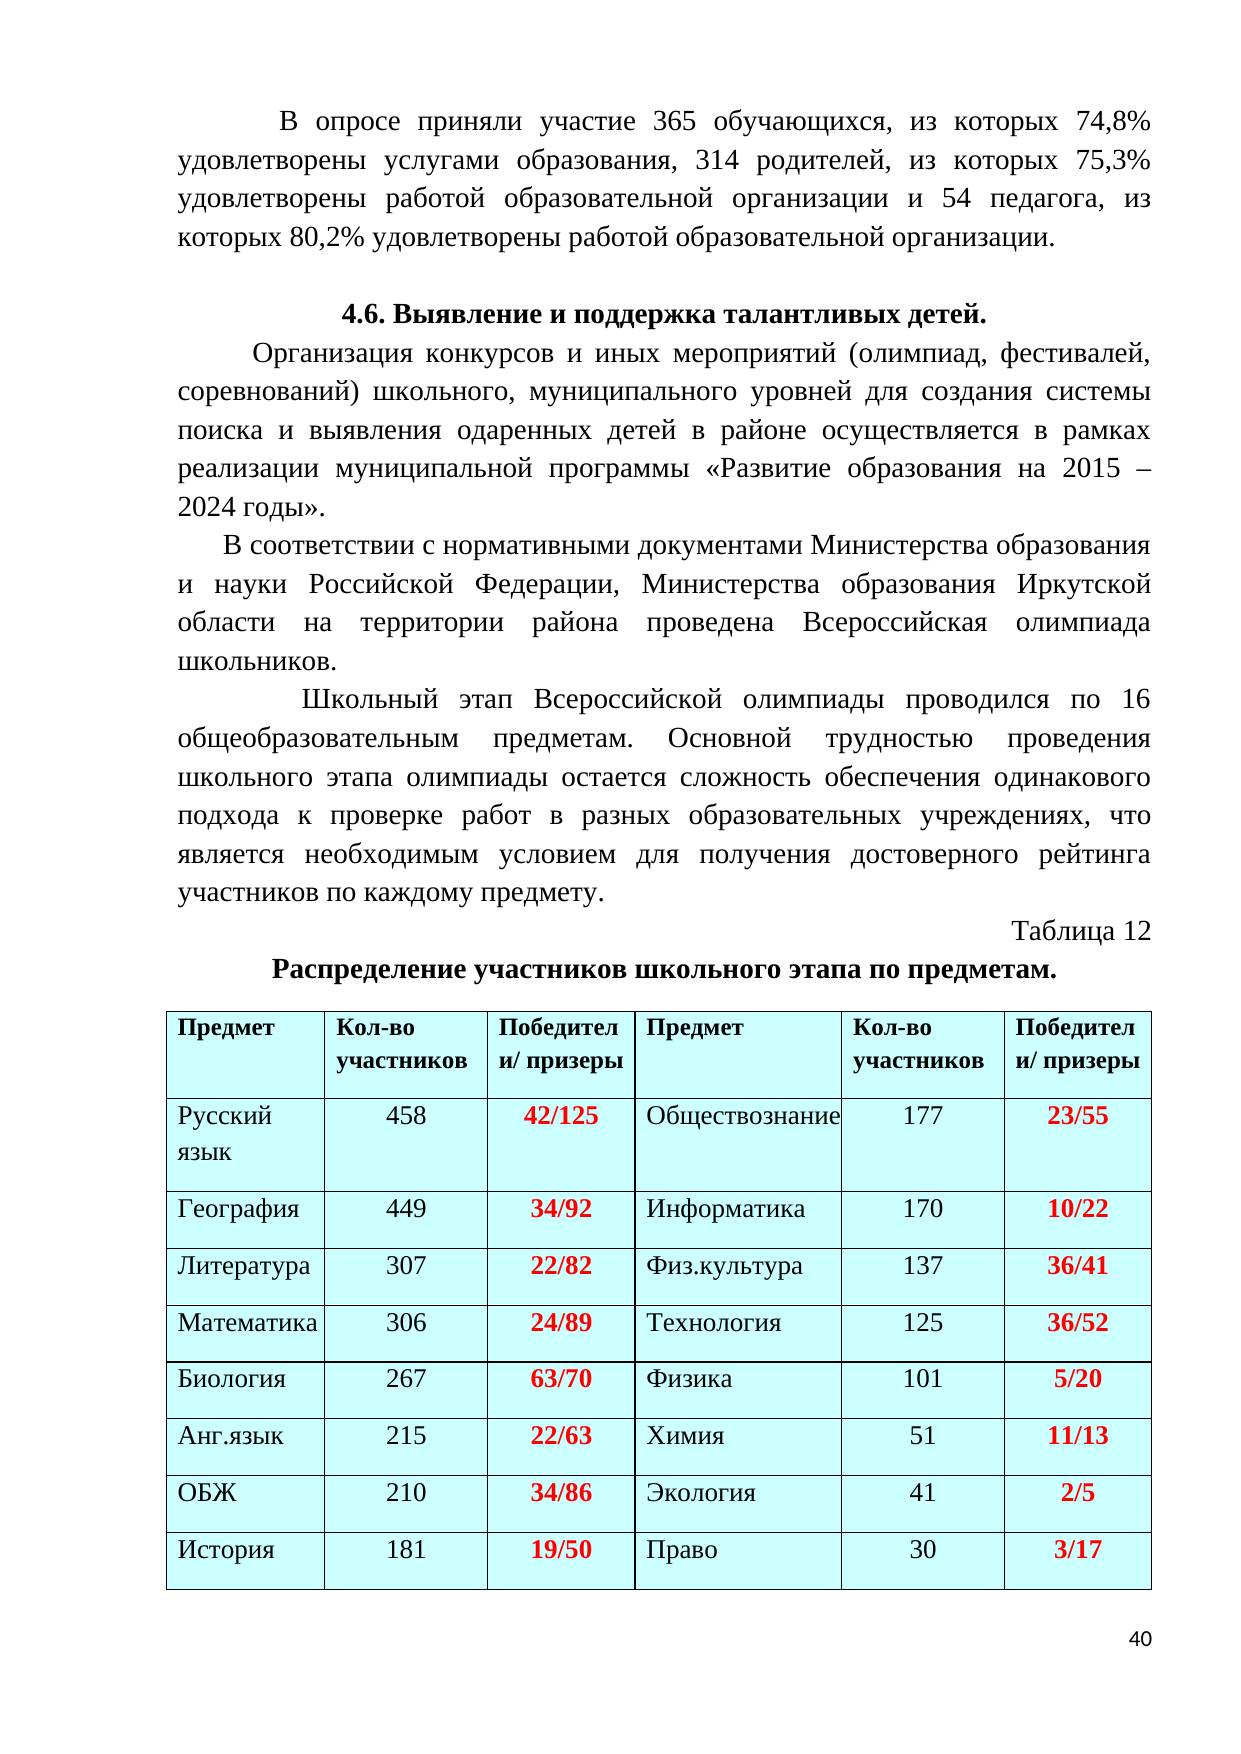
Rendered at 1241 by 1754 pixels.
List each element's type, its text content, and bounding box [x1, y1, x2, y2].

table_cell 177 [842, 1099, 1004, 1191]
table_cell Экология [636, 1476, 841, 1532]
table_cell 215 [325, 1419, 487, 1475]
table_cell Физ.культура [636, 1249, 841, 1304]
table_header Победители/ призеры [488, 1012, 634, 1098]
table_cell Информатика [636, 1192, 841, 1248]
table_cell История [167, 1533, 324, 1589]
table_header Предмет [167, 1012, 324, 1098]
table_cell Биология [167, 1363, 324, 1418]
text 4.6. Выявление и поддержка талантливых детей. [177, 296, 1152, 330]
table_cell 42/125 [488, 1099, 634, 1191]
table_cell 22/82 [488, 1249, 634, 1304]
table_cell 125 [842, 1306, 1004, 1361]
table_cell Русский язык [167, 1099, 324, 1191]
table_cell 41 [842, 1476, 1004, 1532]
text Таблица 12 [177, 913, 1152, 946]
table_cell 51 [842, 1419, 1004, 1475]
table_cell 11/13 [1005, 1419, 1151, 1475]
table_cell 19/50 [488, 1533, 634, 1589]
table_cell 34/86 [488, 1476, 634, 1532]
table_cell 449 [325, 1192, 487, 1248]
text В опросе приняли участие 365 обучающихся, из которых 74,8% удовлетворены услугами образования, 314 родителей, из которых 75,3% удовлетворены работой образовательной организации и 54 педагога, из которых 80,2% удовлетворены работой образовательной организации. [177, 103, 1152, 253]
table_cell 34/92 [488, 1192, 634, 1248]
text Распределение участников школьного этапа по предметам. [177, 951, 1152, 985]
table_cell 3/17 [1005, 1533, 1151, 1589]
table_header Предмет [636, 1012, 841, 1098]
table_cell 5/20 [1005, 1363, 1151, 1418]
table_cell 170 [842, 1192, 1004, 1248]
table_header Кол-во участников [325, 1012, 487, 1098]
table_cell 10/22 [1005, 1192, 1151, 1248]
text Организация конкурсов и иных мероприятий (олимпиад, фестивалей, соревнований) школьного, муниципального уровней для создания системы поиска и выявления одаренных детей в районе осуществляется в рамках реализации муниципальной программы «Развитие образования на 2015 – 2024 годы». [177, 335, 1152, 522]
table_cell 36/41 [1005, 1249, 1151, 1304]
table_cell 210 [325, 1476, 487, 1532]
text В соответствии с нормативными документами Министерства образования и науки Российской Федерации, Министерства образования Иркутской области на территории района проведена Всероссийская олимпиада школьников. [177, 527, 1152, 677]
table_cell 307 [325, 1249, 487, 1304]
table_cell 137 [842, 1249, 1004, 1304]
table_cell Обществознание [636, 1099, 841, 1191]
table_cell 101 [842, 1363, 1004, 1418]
table_cell 267 [325, 1363, 487, 1418]
table_cell Химия [636, 1419, 841, 1475]
table_cell 458 [325, 1099, 487, 1191]
table_cell География [167, 1192, 324, 1248]
table_cell Право [636, 1533, 841, 1589]
table_cell Технология [636, 1306, 841, 1361]
table_cell 22/63 [488, 1419, 634, 1475]
table_cell 63/70 [488, 1363, 634, 1418]
table_header Победители/ призеры [1005, 1012, 1151, 1098]
table_cell 306 [325, 1306, 487, 1361]
table_cell 24/89 [488, 1306, 634, 1361]
table_cell Математика [167, 1306, 324, 1361]
table_header Кол-во участников [842, 1012, 1004, 1098]
table_cell Физика [636, 1363, 841, 1418]
table_cell 30 [842, 1533, 1004, 1589]
table_cell Анг.язык [167, 1419, 324, 1475]
table_cell Литература [167, 1249, 324, 1304]
text Школьный этап Всероссийской олимпиады проводился по 16 общеобразовательным предметам. Основной трудностью проведения школьного этапа олимпиады остается сложность обеспечения одинакового подхода к проверке работ в разных образовательных учреждениях, что является необходимым условием для получения достоверного рейтинга участников по каждому предмету. [177, 682, 1152, 908]
table_cell 36/52 [1005, 1306, 1151, 1361]
table_cell ОБЖ [167, 1476, 324, 1532]
table_cell 181 [325, 1533, 487, 1589]
table_cell 23/55 [1005, 1099, 1151, 1191]
table_cell 2/5 [1005, 1476, 1151, 1532]
